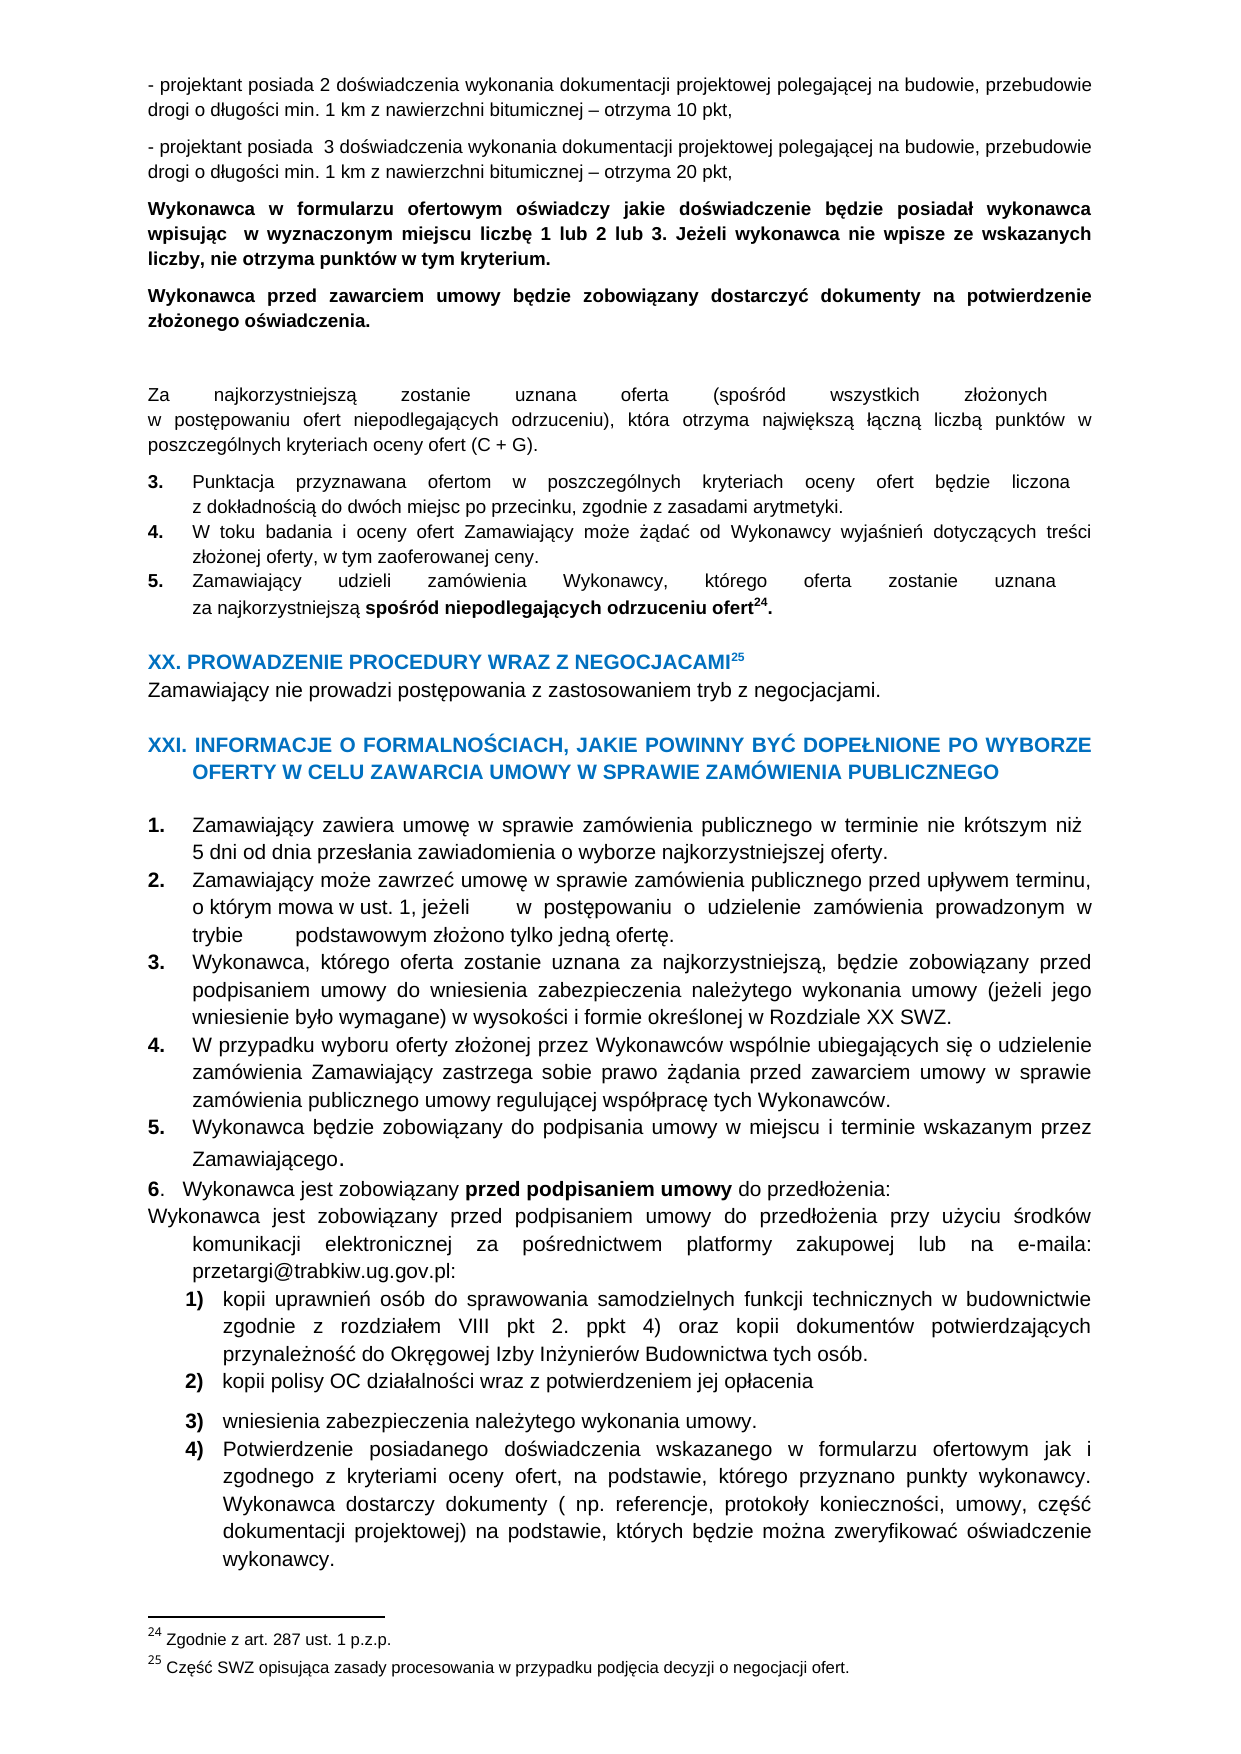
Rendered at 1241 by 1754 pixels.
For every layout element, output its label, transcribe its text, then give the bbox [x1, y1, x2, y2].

text Zamawiający nie prowadzi postępowania z zastosowaniem tryb z negocjacjami. [148, 678, 1092, 702]
text Wykonawca jest zobowiązany przed podpisaniem umowy do przedłożenia przy użyciu środków komunikacji elektronicznej za pośrednictwem platformy zakupowej lub na e-maila: przetargi@trabkiw.ug.gov.pl: [148, 1204, 1092, 1283]
text XXI. INFORMACJE O FORMALNOŚCIACH, JAKIE POWINNY BYĆ DOPEŁNIONE PO WYBORZE OFERTY W CELU ZAWARCIA UMOWY W SPRAWIE ZAMÓWIENIA PUBLICZNEGO [148, 733, 1092, 784]
list kopii polisy OC działalności wraz z potwierdzeniem jej opłacenia [185, 1369, 1092, 1393]
text Wykonawca przed zawarciem umowy będzie zobowiązany dostarczyć dokumenty na potwierdzenie złożonego oświadczenia. [148, 285, 1092, 331]
text 1. Zamawiający zawiera umowę w sprawie zamówienia publicznego w terminie nie krótszym niż 5 dni od dnia przesłania zawiadomienia o wyborze najkorzystniejszej oferty. [148, 813, 1092, 864]
text - projektant posiada 2 doświadczenia wykonania dokumentacji projektowej polegającej na budowie, przebudowie drogi o długości min. 1 km z nawierzchni bitumicznej – otrzyma 10 pkt, [148, 74, 1092, 120]
text 6. Wykonawca jest zobowiązany przed podpisaniem umowy do przedłożenia: [148, 1176, 1092, 1200]
text 4. W przypadku wyboru oferty złożonej przez Wykonawców wspólnie ubiegających się o udzielenie zamówienia Zamawiający zastrzega sobie prawo żądania przed zawarciem umowy w sprawie zamówienia publicznego umowy regulującej współpracę tych Wykonawców. [148, 1033, 1092, 1112]
text 4. W toku badania i oceny ofert Zamawiający może żądać od Wykonawcy wyjaśnień dotyczących treści złożonej oferty, w tym zaoferowanej ceny. [148, 521, 1092, 567]
list Potwierdzenie posiadanego doświadczenia wskazanego w formularzu ofertowym jak i zgodnego z kryteriami oceny ofert, na podstawie, którego przyznano punkty wykonawcy. Wykonawca dostarczy dokumenty ( np. referencje, protokoły konieczności, umowy, część dokumentacji projektowej) na podstawie, których będzie można zweryfikować oświadczenie wykonawcy. [185, 1436, 1092, 1570]
text 3. Wykonawca, którego oferta zostanie uznana za najkorzystniejszą, będzie zobowiązany przed podpisaniem umowy do wniesienia zabezpieczenia należytego wykonania umowy (jeżeli jego wniesienie było wymagane) w wysokości i formie określonej w Rozdziale XX SWZ. [148, 950, 1092, 1029]
list wniesienia zabezpieczenia należytego wykonania umowy. [185, 1409, 1092, 1433]
text 5. Zamawiający udzieli zamówienia Wykonawcy, którego oferta zostanie uznana za najkorzystniejszą spośród niepodlegających odrzuceniu ofert. [148, 570, 1092, 619]
list kopii uprawnień osób do sprawowania samodzielnych funkcji technicznych w budownictwie zgodnie z rozdziałem VIII pkt 2. ppkt 4) oraz kopii dokumentów potwierdzających przynależność do Okręgowej Izby Inżynierów Budownictwa tych osób. [185, 1286, 1092, 1365]
text - projektant posiada 3 doświadczenia wykonania dokumentacji projektowej polegającej na budowie, przebudowie drogi o długości min. 1 km z nawierzchni bitumicznej – otrzyma 20 pkt, [148, 136, 1092, 182]
text Za najkorzystniejszą zostanie uznana oferta (spośród wszystkich złożonych w postępowaniu ofert niepodlegających odrzuceniu), która otrzyma największą łączną liczbą punktów w poszczególnych kryteriach oceny ofert (C + G). [148, 384, 1092, 455]
text 5. Wykonawca będzie zobowiązany do podpisania umowy w miejscu i terminie wskazanym przez Zamawiającego. [148, 1115, 1092, 1172]
text 2. Zamawiający może zawrzeć umowę w sprawie zamówienia publicznego przed upływem terminu, o którym mowa w ust. 1, jeżeli w postępowaniu o udzielenie zamówienia prowadzonym w trybie podstawowym złożono tylko jedną ofertę. [148, 868, 1092, 947]
text XX. PROWADZENIE PROCEDURY WRAZ Z NEGOCJACAMI [148, 650, 1092, 674]
text 3. Punktacja przyznawana ofertom w poszczególnych kryteriach oceny ofert będzie liczona z dokładnością do dwóch miejsc po przecinku, zgodnie z zasadami arytmetyki. [148, 471, 1092, 517]
